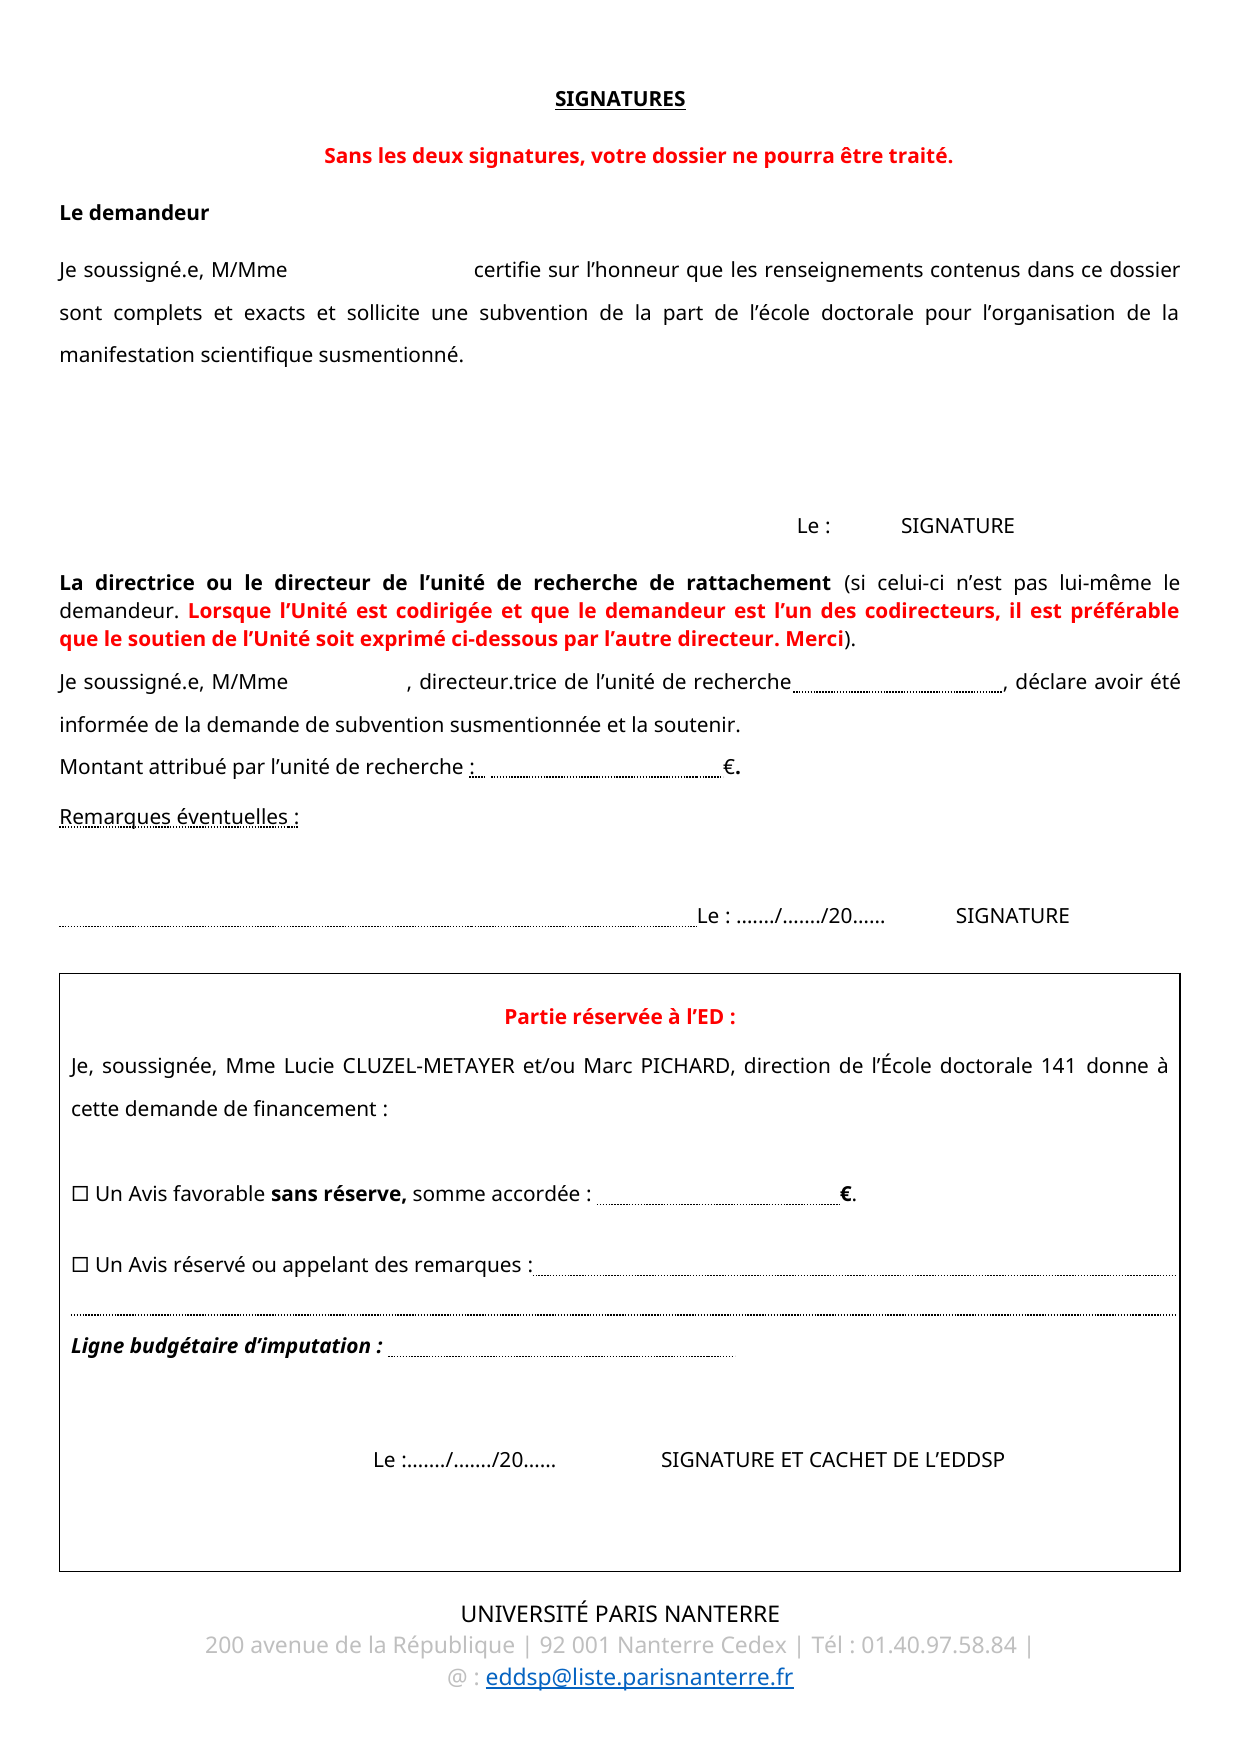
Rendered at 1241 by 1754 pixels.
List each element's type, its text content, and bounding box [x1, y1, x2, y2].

text La directrice ou le directeur de l’unité de recherche de rattachement (si celui-ci n’est pas lui-même le demandeur. Lorsque l’Unité est codirigée et que le demandeur est l’un des codirecteurs, il est préférable que le soutien de l’Unité soit exprimé ci-dessous par l’autre directeur. Merci). [59, 568, 1181, 653]
text Le : …..../……./20…… SIGNATURE [59, 901, 1181, 930]
text Le demandeur [59, 198, 1181, 227]
text Montant attribué par l’unité de recherche : €. [59, 752, 1181, 781]
text Le : SIGNATURE [59, 511, 1181, 539]
text SIGNATURES [59, 84, 1181, 113]
text Je soussigné.e, M/Mme certifie sur l’honneur que les renseignements contenus dans ce dossier sont complets et exacts et sollicite une subvention de la part de l’école doctorale pour l’organisation de la manifestation scientifique susmentionné. [59, 255, 1181, 369]
text Remarques éventuelles : [59, 802, 1181, 830]
text Je soussigné.e, M/Mme , directeur.trice de l’unité de recherche , déclare avoir été informée de la demande de subvention susmentionnée et la soutenir. [59, 667, 1181, 738]
table_header Partie réservée à l’ED : Je, soussignée, Mme Lucie CLUZEL-METAYER et/ou Marc PICHARD, direction de l’École doctorale 141 donne à cette demande de financement : Un Avis favorable sans réserve, somme accordée : €. Un Avis réservé ou appelant des remarques : Ligne budgétaire d’imputation : Le :…..../……./20…… SIGNATURE ET CACHET DE L’EDDSP [60, 974, 1179, 1571]
text Sans les deux signatures, votre dossier ne pourra être traité. [97, 141, 1181, 170]
